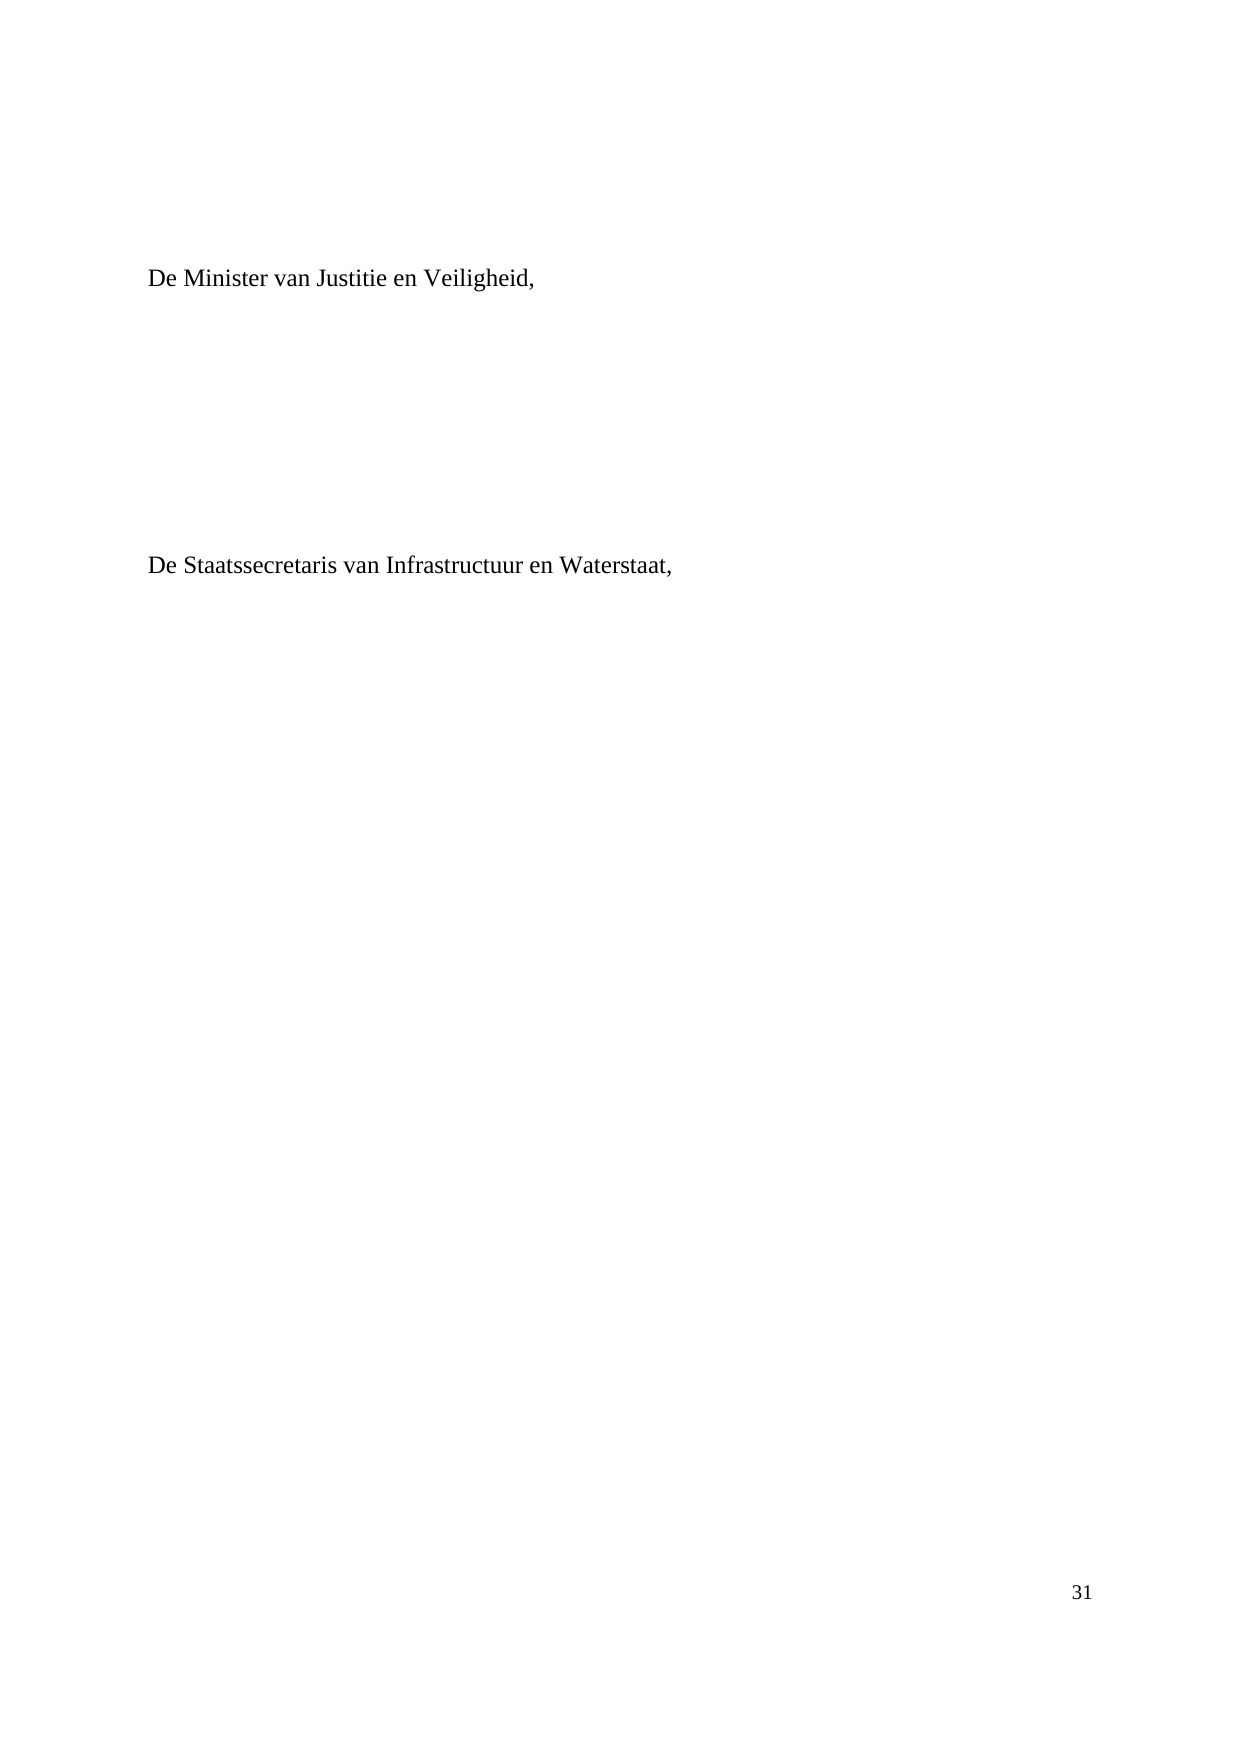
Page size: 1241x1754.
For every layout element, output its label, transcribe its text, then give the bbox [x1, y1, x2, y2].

text De Staatssecretaris van Infrastructuur en Waterstaat, [148, 550, 1092, 579]
text De Minister van Justitie en Veiligheid, [148, 263, 1092, 291]
